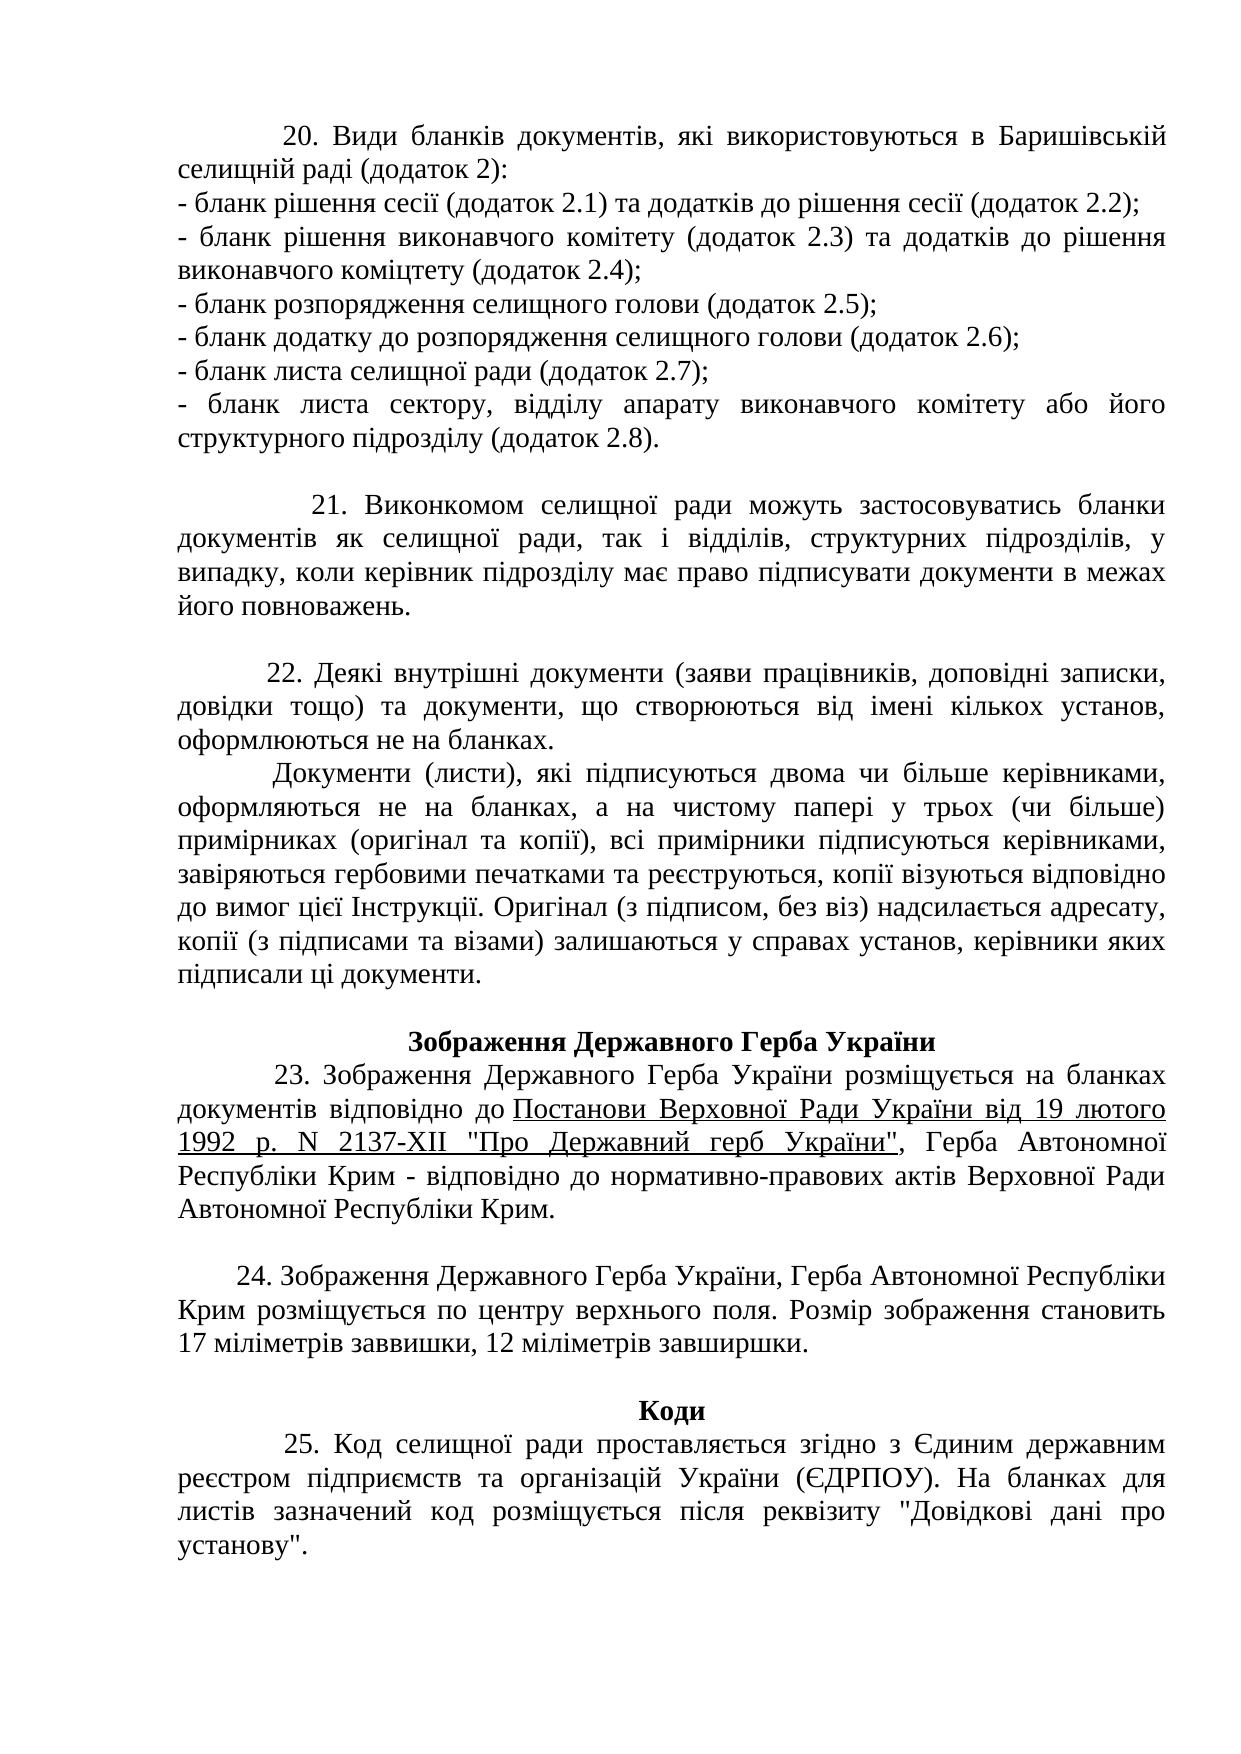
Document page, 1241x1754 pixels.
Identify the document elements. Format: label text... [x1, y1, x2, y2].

text - бланк рішення виконавчого комітету (додаток 2.3) та додатків до рішення виконавчого коміцтету (додаток 2.4); [177, 219, 1167, 286]
text - бланк рішення сесії (додаток 2.1) та додатків до рішення сесії (додаток 2.2); [177, 185, 1167, 219]
text - бланк листа селищної ради (додаток 2.7); [177, 353, 1167, 386]
text 24. Зображення Державного Герба України, Герба Автономної Республіки Крим розміщується по центру верхнього поля. Розмір зображення становить 17 міліметрів заввишки, 12 міліметрів завширшки. [177, 1258, 1167, 1359]
text Зображення Державного Герба України [177, 1024, 1167, 1057]
text - бланк додатку до розпорядження селищного голови (додаток 2.6); [177, 319, 1167, 353]
text 25. Код селищної ради проставляється згідно з Єдиним державним реєстром підприємств та організацій України (ЄДРПОУ). На бланках для листів зазначений код розміщується після реквізиту "Довідкові дані про установу". [177, 1426, 1167, 1560]
text Документи (листи), які підписуються двома чи більше керівниками, оформляються не на бланках, а на чистому папері у трьох (чи більше) примірниках (оригінал та копії), всі примірники підписуються керівниками, завіряються гербовими печатками та реєструються, копії візуються відповідно до вимог цієї Інструкції. Оригінал (з підписом, без віз) надсилається адресату, копії (з підписами та візами) залишаються у справах установ, керівники яких підписали ці документи. [177, 755, 1167, 990]
text 20. Види бланків документів, які використовуються в Баришівській селищній раді (додаток 2): [177, 118, 1167, 185]
text Коди [177, 1393, 1167, 1426]
text - бланк розпорядження селищного голови (додаток 2.5); [177, 286, 1167, 319]
text 22. Деякі внутрішні документи (заяви працівників, доповідні записки, довідки тощо) та документи, що створюються від імені кількох установ, оформлюються не на бланках. [177, 655, 1167, 755]
text - бланк листа сектору, відділу апарату виконавчого комітету або його структурного підрозділу (додаток 2.8). [177, 386, 1167, 453]
text 23. Зображення Державного Герба України розміщується на бланках документів відповідно до Постанови Верховної Ради України від 19 лютого 1992 р. N 2137-XII "Про Державний герб України", Герба Автономної Республіки Крим - відповідно до нормативно-правових актів Верховної Ради Автономної Республіки Крим. [177, 1057, 1167, 1225]
text 21. Виконкомом селищної ради можуть застосовуватись бланки документів як селищної ради, так і відділів, структурних підрозділів, у випадку, коли керівник підрозділу має право підписувати документи в межах його повноважень. [177, 487, 1167, 621]
